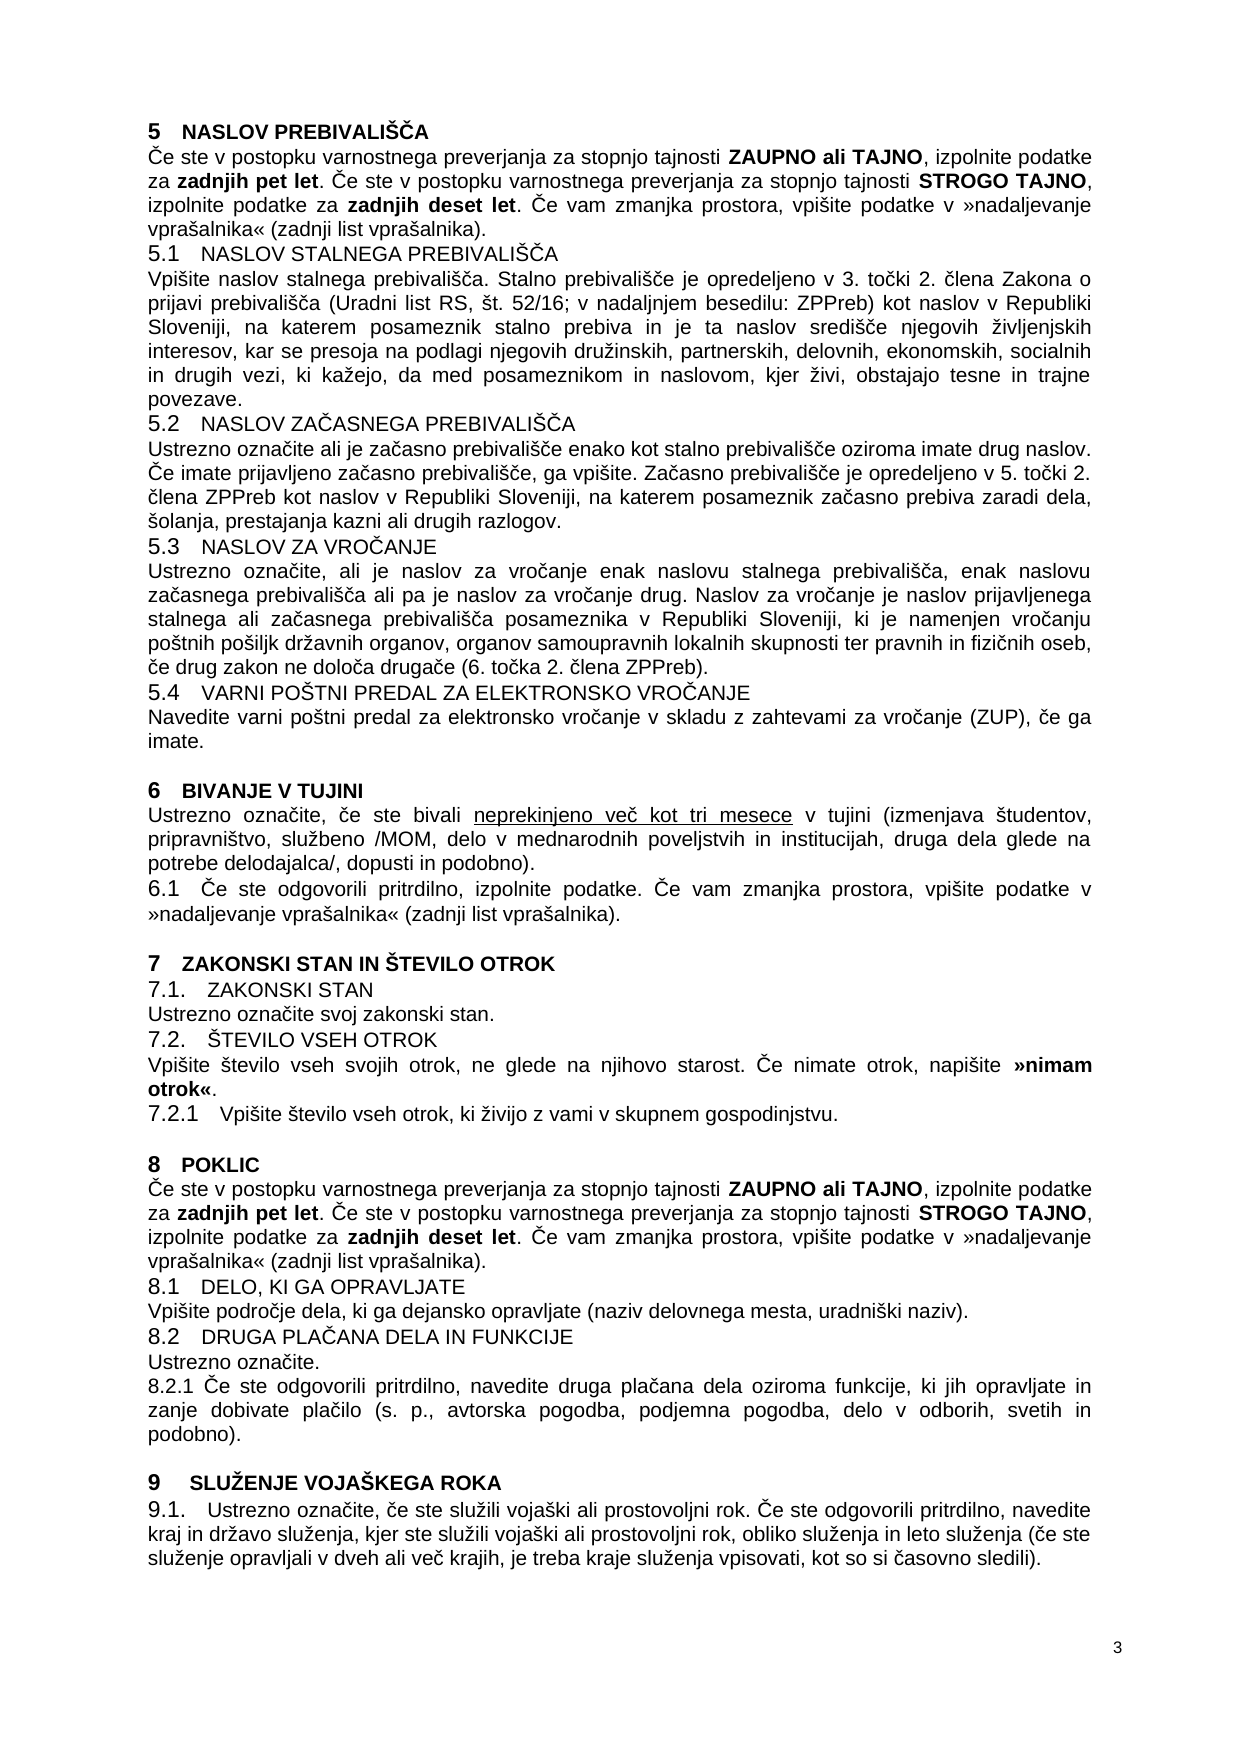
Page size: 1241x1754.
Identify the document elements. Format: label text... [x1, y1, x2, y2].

list Ustrezno označite, če ste služili vojaški ali prostovoljni rok. Če ste odgovorili pritrdilno, navedite kraj in državo služenja, kjer ste služili vojaški ali prostovoljni rok, obliko služenja in leto služenja (če ste služenje opravljali v dveh ali več krajih, je treba kraje služenja vpisovati, kot so si časovno sledili). [148, 1496, 1092, 1570]
list DELO, KI GA OPRAVLJATE [148, 1273, 1092, 1299]
list NASLOV ZAČASNEGA PREBIVALIŠČA [148, 410, 1092, 437]
text 8.2.1 Če ste odgovorili pritrdilno, navedite druga plačana dela oziroma funkcije, ki jih opravljate in zanje dobivate plačilo (s. p., avtorska pogodba, podjemna pogodba, delo v odborih, svetih in podobno). [148, 1373, 1092, 1445]
list Vpišite število vseh otrok, ki živijo z vami v skupnem gospodinjstvu. [148, 1100, 1092, 1127]
text Vpišite število vseh svojih otrok, ne glede na njihovo starost. Če nimate otrok, napišite »nimam otrok«. [148, 1052, 1092, 1100]
list POKLIC [148, 1151, 1092, 1177]
text Ustrezno označite ali je začasno prebivališče enako kot stalno prebivališče oziroma imate drug naslov. Če imate prijavljeno začasno prebivališče, ga vpišite. Začasno prebivališče je opredeljeno v 5. točki 2. člena ZPPreb kot naslov v Republiki Sloveniji, na katerem posameznik začasno prebiva zaradi dela, šolanja, prestajanja kazni ali drugih razlogov. [148, 437, 1092, 533]
list ŠTEVILO VSEH OTROK [148, 1026, 1092, 1052]
list NASLOV ZA VROČANJE [148, 533, 1092, 559]
list VARNI POŠTNI PREDAL ZA ELEKTRONSKO VROČANJE [148, 679, 1092, 705]
text Ustrezno označite, če ste bivali neprekinjeno več kot tri mesece v tujini (izmenjava študentov, pripravništvo, službeno /MOM, delo v mednarodnih poveljstvih in institucijah, druga dela glede na potrebe delodajalca/, dopusti in podobno). [148, 803, 1092, 875]
text Ustrezno označite svoj zakonski stan. [148, 1002, 1092, 1026]
list DRUGA PLAČANA DELA IN FUNKCIJE [148, 1323, 1092, 1349]
list BIVANJE V TUJINI [148, 777, 1092, 803]
list Če ste odgovorili pritrdilno, izpolnite podatke. Če vam zmanjka prostora, vpišite podatke v »nadaljevanje vprašalnika« (zadnji list vprašalnika). [148, 875, 1092, 926]
subtitle SLUŽENJE VOJAŠKEGA ROKA [148, 1469, 1092, 1496]
list ZAKONSKI STAN [148, 976, 1092, 1002]
list ZAKONSKI STAN IN ŠTEVILO OTROK [148, 949, 1092, 976]
text Ustrezno označite. [148, 1349, 1092, 1373]
list NASLOV STALNEGA PREBIVALIŠČA [148, 240, 1092, 267]
text Če ste v postopku varnostnega preverjanja za stopnjo tajnosti ZAUPNO ali TAJNO, izpolnite podatke za zadnjih pet let. Če ste v postopku varnostnega preverjanja za stopnjo tajnosti STROGO TAJNO, izpolnite podatke za zadnjih deset let. Če vam zmanjka prostora, vpišite podatke v »nadaljevanje vprašalnika« (zadnji list vprašalnika). [148, 1177, 1092, 1273]
text Ustrezno označite, ali je naslov za vročanje enak naslovu stalnega prebivališča, enak naslovu začasnega prebivališča ali pa je naslov za vročanje drug. Naslov za vročanje je naslov prijavljenega stalnega ali začasnega prebivališča posameznika v Republiki Sloveniji, ki je namenjen vročanju poštnih pošiljk državnih organov, organov samoupravnih lokalnih skupnosti ter pravnih in fizičnih oseb, če drug zakon ne določa drugače (6. točka 2. člena ZPPreb). [148, 559, 1092, 679]
list NASLOV PREBIVALIŠČA [148, 118, 1092, 144]
text Vpišite naslov stalnega prebivališča. Stalno prebivališče je opredeljeno v 3. točki 2. člena Zakona o prijavi prebivališča (Uradni list RS, št. 52/16; v nadaljnjem besedilu: ZPPreb) kot naslov v Republiki Sloveniji, na katerem posameznik stalno prebiva in je ta naslov središče njegovih življenjskih interesov, kar se presoja na podlagi njegovih družinskih, partnerskih, delovnih, ekonomskih, socialnih in drugih vezi, ki kažejo, da med posameznikom in naslovom, kjer živi, obstajajo tesne in trajne povezave. [148, 267, 1092, 410]
text Vpišite področje dela, ki ga dejansko opravljate (naziv delovnega mesta, uradniški naziv). [148, 1299, 1092, 1323]
text Če ste v postopku varnostnega preverjanja za stopnjo tajnosti ZAUPNO ali TAJNO, izpolnite podatke za zadnjih pet let. Če ste v postopku varnostnega preverjanja za stopnjo tajnosti STROGO TAJNO, izpolnite podatke za zadnjih deset let. Če vam zmanjka prostora, vpišite podatke v »nadaljevanje vprašalnika« (zadnji list vprašalnika). [148, 144, 1092, 240]
text Navedite varni poštni predal za elektronsko vročanje v skladu z zahtevami za vročanje (ZUP), če ga imate. [148, 705, 1092, 753]
